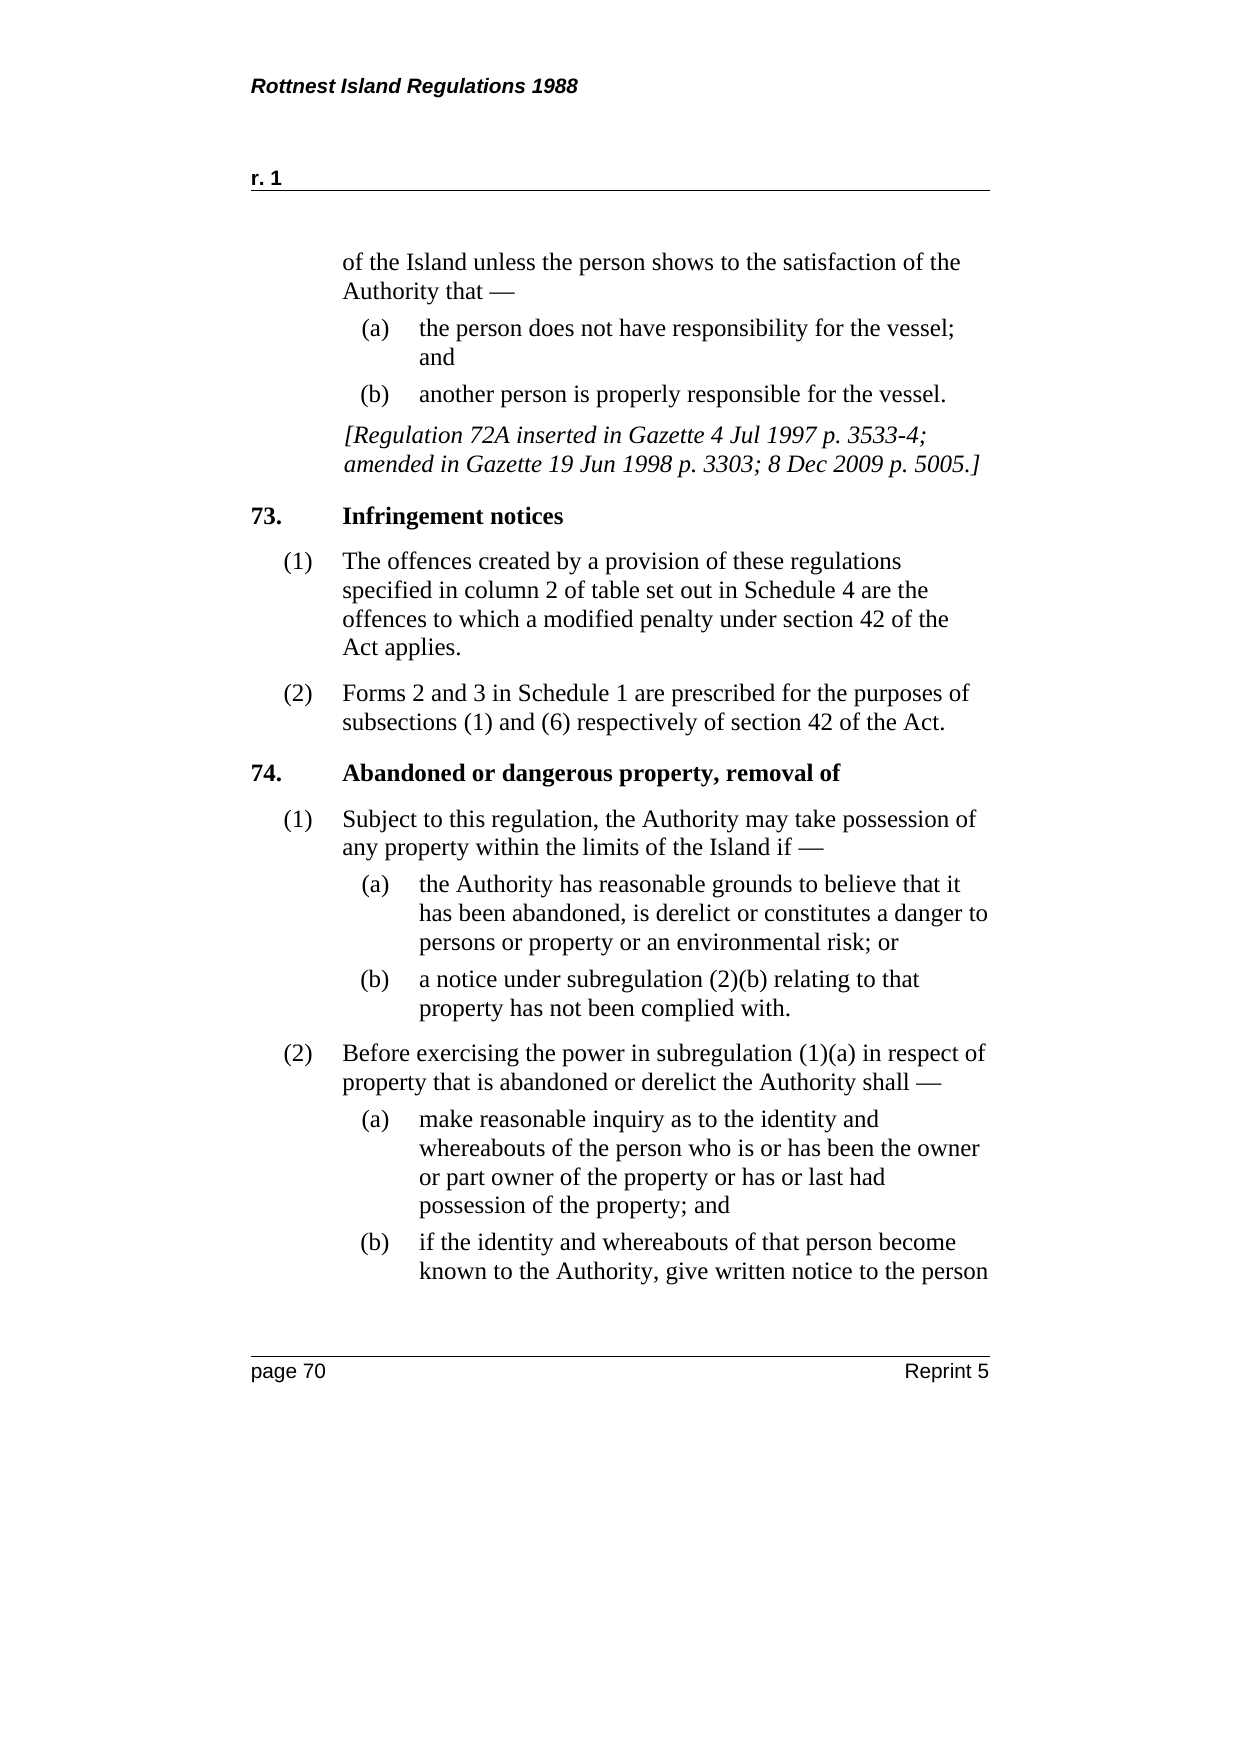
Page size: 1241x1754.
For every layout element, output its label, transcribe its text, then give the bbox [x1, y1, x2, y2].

text (a) make reasonable inquiry as to the identity and whereabouts of the person who is or has been the owner or part owner of the property or has or last had possession of the property; and [251, 1104, 990, 1219]
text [251, 1227, 990, 1285]
text (a) the person does not have responsibility for the vessel; and [251, 313, 990, 371]
text (a) the Authority has reasonable grounds to believe that it has been abandoned, is derelict or constitutes a danger to persons or property or an environmental risk; or [251, 869, 990, 956]
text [251, 247, 990, 305]
subtitle 74. Abandoned or dangerous property, removal of [251, 758, 990, 787]
text (2) Forms 2 and 3 in Schedule 1 are prescribed for the purposes of subsections (1) and (6) respectively of section 42 of the Act. [251, 678, 990, 735]
subtitle 73. Infringement notices [251, 501, 990, 529]
text (b) another person is properly responsible for the vessel. [251, 379, 990, 408]
text (b) a notice under subregulation (2)(b) relating to that property has not been complied with. [251, 964, 990, 1022]
text (1) Subject to this regulation, the Authority may take possession of any property within the limits of the if — [251, 804, 990, 861]
text (1) The offences created by a provision of these regulations specified in column 2 of table set out in Schedule 4 are the offences to which a modified penalty under section 42 of the Act applies. [251, 546, 990, 661]
text (2) Before exercising the power in subregulation (1)(a) in respect of property that is abandoned or derelict the Authority shall — [251, 1038, 990, 1096]
text [Regulation 72A inserted in Gazette 4 Jul 1997 p. 3533-4; amended in Gazette 19 Jun 1998 p. 3303; 8 Dec 2009 p. 5005.] [251, 420, 990, 478]
